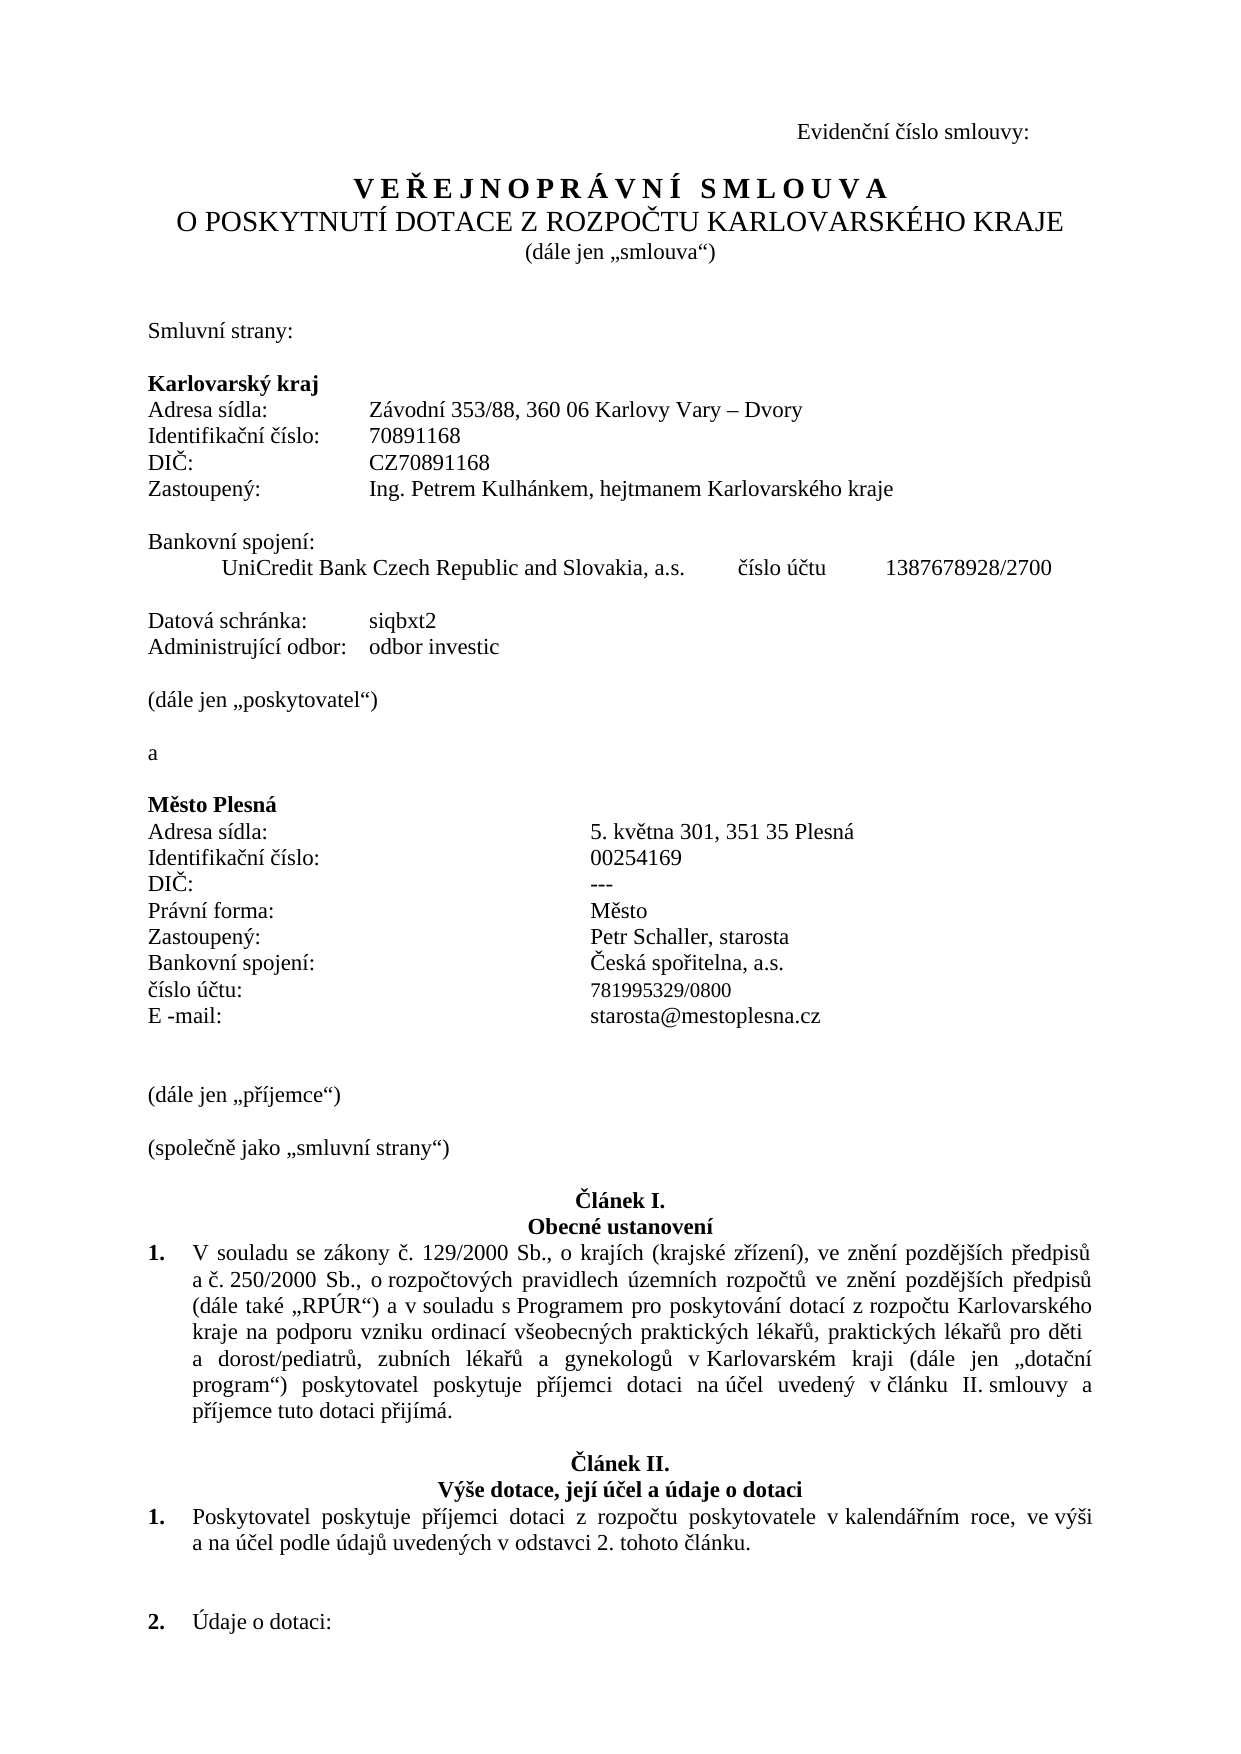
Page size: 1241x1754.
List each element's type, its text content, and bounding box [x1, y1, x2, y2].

text Adresa sídla: 5. května 301, 351 35 Plesná [148, 818, 1092, 844]
text Smluvní strany: [148, 317, 1092, 343]
text Identifikační číslo: 70891168 [148, 422, 1092, 449]
list V souladu se zákony č. 129/2000 Sb., o krajích (krajské zřízení), ve znění pozdějších předpisů a č. 250/2000 Sb., o rozpočtových pravidlech územních rozpočtů ve znění pozdějších předpisů (dále také „RPÚR“) a v souladu s Programem pro poskytování dotací z rozpočtu Karlovarského kraje na podporu vzniku ordinací všeobecných praktických lékařů, praktických lékařů pro děti a dorost/pediatrů, zubních lékařů a gynekologů v Karlovarském kraji (dále jen „dotační program“) poskytovatel poskytuje příjemci dotaci na účel uvedený v článku II. smlouvy a příjemce tuto dotaci přijímá. [148, 1239, 1092, 1424]
text Identifikační číslo: 00254169 [148, 844, 1092, 870]
text Zastoupený: Petr Schaller, starosta [148, 923, 1092, 949]
text (společně jako „smluvní strany“) [148, 1134, 1092, 1160]
text (dále jen „poskytovatel“) [148, 686, 1092, 712]
text E -mail: starosta@mestoplesna.cz [148, 1002, 1092, 1028]
text Datová schránka: siqbxt2 [148, 607, 1092, 633]
text Karlovarský kraj [148, 370, 1092, 396]
text o poskytnutí dotace z rozpočtu Karlovarského kraje [148, 204, 1092, 238]
text a [148, 739, 1092, 765]
list Poskytovatel poskytuje příjemci dotaci z rozpočtu poskytovatele v kalendářním roce, ve výši a na účel podle údajů uvedených v odstavci 2. tohoto článku. [148, 1503, 1092, 1556]
text Zastoupený: Ing. Petrem Kulhánkem, hejtmanem Karlovarského kraje [148, 475, 1092, 501]
text číslo účtu: 781995329/0800 [148, 976, 1092, 1002]
text Bankovní spojení: [148, 528, 1092, 554]
text UniCredit Bank Czech Republic and Slovakia, a.s. číslo účtu 1387678928/2700 [221, 554, 1092, 581]
text Město Plesná [148, 791, 1098, 818]
text DIČ: CZ70891168 [148, 449, 1092, 475]
text (dále jen „smlouva“) [148, 238, 1092, 264]
text Administrující odbor: odbor investic [148, 633, 1092, 659]
text (dále jen „příjemce“) [148, 1081, 1092, 1108]
text Veřejnoprávní smlouva [148, 171, 1092, 204]
text DIČ: --- [148, 870, 1092, 897]
text Adresa sídla: Závodní 353/88, 360 06 Karlovy Vary – Dvory [148, 396, 1092, 422]
text Právní forma: Město [148, 897, 1092, 923]
list Údaje o dotaci: [148, 1608, 1092, 1635]
text Obecné ustanovení [148, 1213, 1092, 1239]
text Evidenční číslo smlouvy: [148, 118, 1092, 144]
text Článek I. [148, 1187, 1092, 1213]
text Článek II. [148, 1450, 1092, 1477]
text Bankovní spojení: Česká spořitelna, a.s. [148, 949, 1092, 976]
text Výše dotace, její účel a údaje o dotaci [148, 1477, 1092, 1503]
